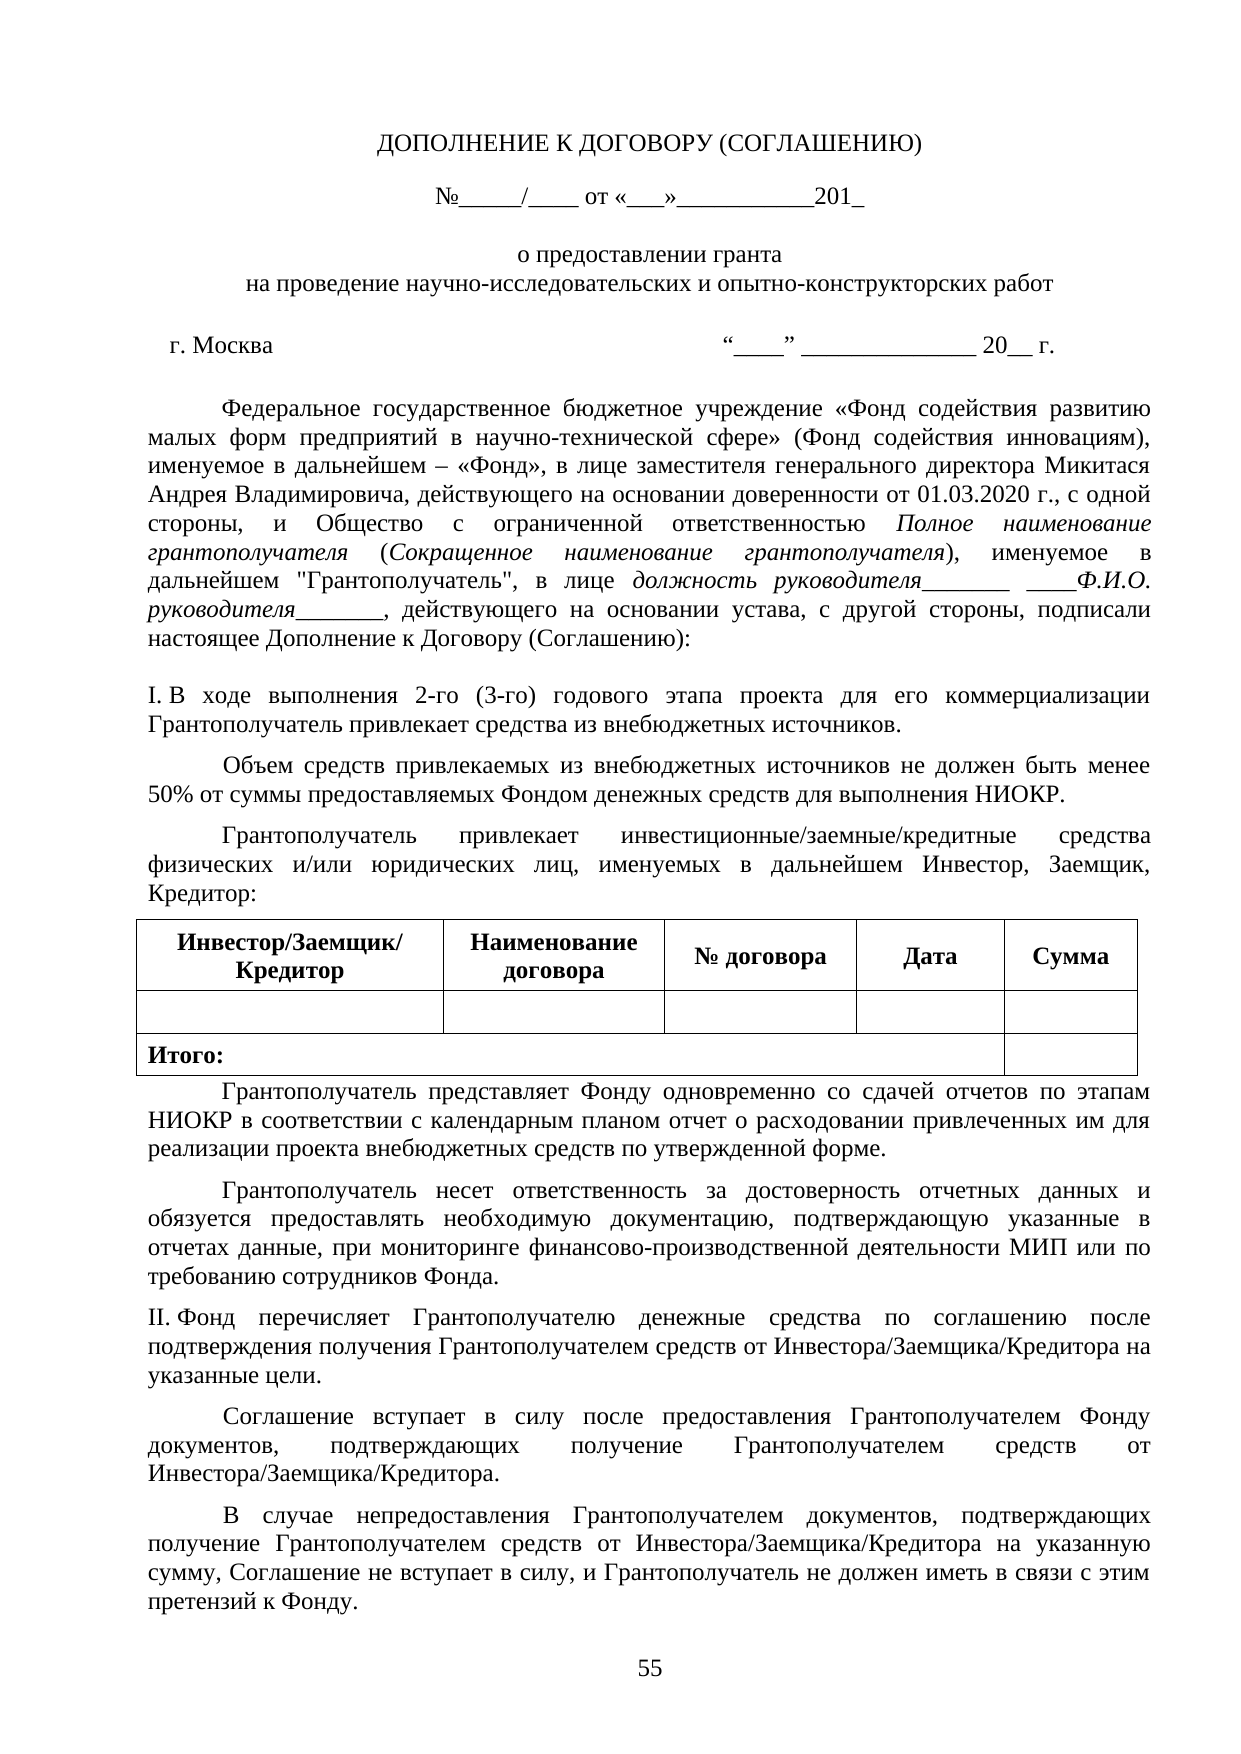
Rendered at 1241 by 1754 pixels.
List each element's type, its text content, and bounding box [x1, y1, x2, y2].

table_header г. Москва [166, 326, 649, 392]
text Грантополучатель несет ответственность за достоверность отчетных данных и обязуется предоставлять необходимую документацию, подтверждающую указанные в отчетах данные, при мониторинге финансово-производственной деятельности МИП или по требованию сотрудников Фонда. [148, 1175, 1152, 1290]
table_header Наименование договора [444, 920, 664, 990]
table_header Инвестор/Заемщик/Кредитор [137, 920, 443, 990]
table_cell [665, 991, 856, 1033]
text ДОПОЛНЕНИЕ К ДоговорУ (СоглашениЮ) [148, 128, 1152, 156]
table_header “____” ______________ 20__ г. [650, 326, 1134, 392]
text Объем средств привлекаемых из внебюджетных источников не должен быть менее 50% от суммы предоставляемых Фондом денежных средств для выполнения НИОКР. [148, 751, 1152, 808]
table_header № договора [665, 920, 856, 990]
table_cell [137, 991, 443, 1033]
table_cell [857, 991, 1004, 1033]
table_cell Итого: [137, 1034, 1004, 1075]
text о предоставлении гранта [148, 239, 1152, 268]
table_header Дата [857, 920, 1004, 990]
table_header Сумма [1005, 920, 1137, 990]
text Грантополучатель привлекает инвестиционные/заемные/кредитные средства физических и/или юридических лиц, именуемых в дальнейшем Инвестор, Заемщик, Кредитор: [148, 821, 1152, 907]
text Соглашение вступает в силу после предоставления Грантополучателем Фонду документов, подтверждающих получение Грантополучателем средств от Инвестора/Заемщика/Кредитора. [148, 1401, 1152, 1487]
text В случае непредоставления Грантополучателем документов, подтверждающих получение Грантополучателем средств от Инвестора/Заемщика/Кредитора на указанную сумму, Соглашение не вступает в силу, и Грантополучатель не должен иметь в связи с этим претензий к Фонду. [148, 1500, 1152, 1615]
text Федеральное государственное бюджетное учреждение «Фонд содействия развитию малых форм предприятий в научно-технической сфере» (Фонд содействия инновациям), именуемое в дальнейшем – «Фонд», в лице заместителя генерального директора Микитася Андрея Владимировича, действующего на основании доверенности от 01.03.2020 г., с одной стороны, и Общество с ограниченной ответственностью Полное наименование грантополучателя (Сокращенное наименование грантополучателя), именуемое в дальнейшем "Грантополучатель", в лице должность руководителя_______ ____Ф.И.О. руководителя_______, действующего на основании устава, с другой стороны, подписали настоящее Дополнение к Договору (Соглашению): [148, 393, 1152, 652]
table_cell [444, 991, 664, 1033]
text на проведение научно-исследовательских и опытно-конструкторских работ [148, 268, 1152, 296]
text II. Фонд перечисляет Грантополучателю денежные средства по соглашению после подтверждения получения Грантополучателем средств от Инвестора/Заемщика/Кредитора на указанные цели. [148, 1302, 1152, 1388]
table_cell [1005, 991, 1137, 1033]
text I. В ходе выполнения 2-го (3-го) годового этапа проекта для его коммерциализации Грантополучатель привлекает средства из внебюджетных источников. [148, 681, 1152, 738]
text №_____/____ от «___»___________201_ [148, 181, 1152, 210]
table_cell [1005, 1034, 1137, 1075]
text Грантополучатель представляет Фонду одновременно со сдачей отчетов по этапам НИОКР в соответствии с календарным планом отчет о расходовании привлеченных им для реализации проекта внебюджетных средств по утвержденной форме. [148, 1076, 1152, 1162]
